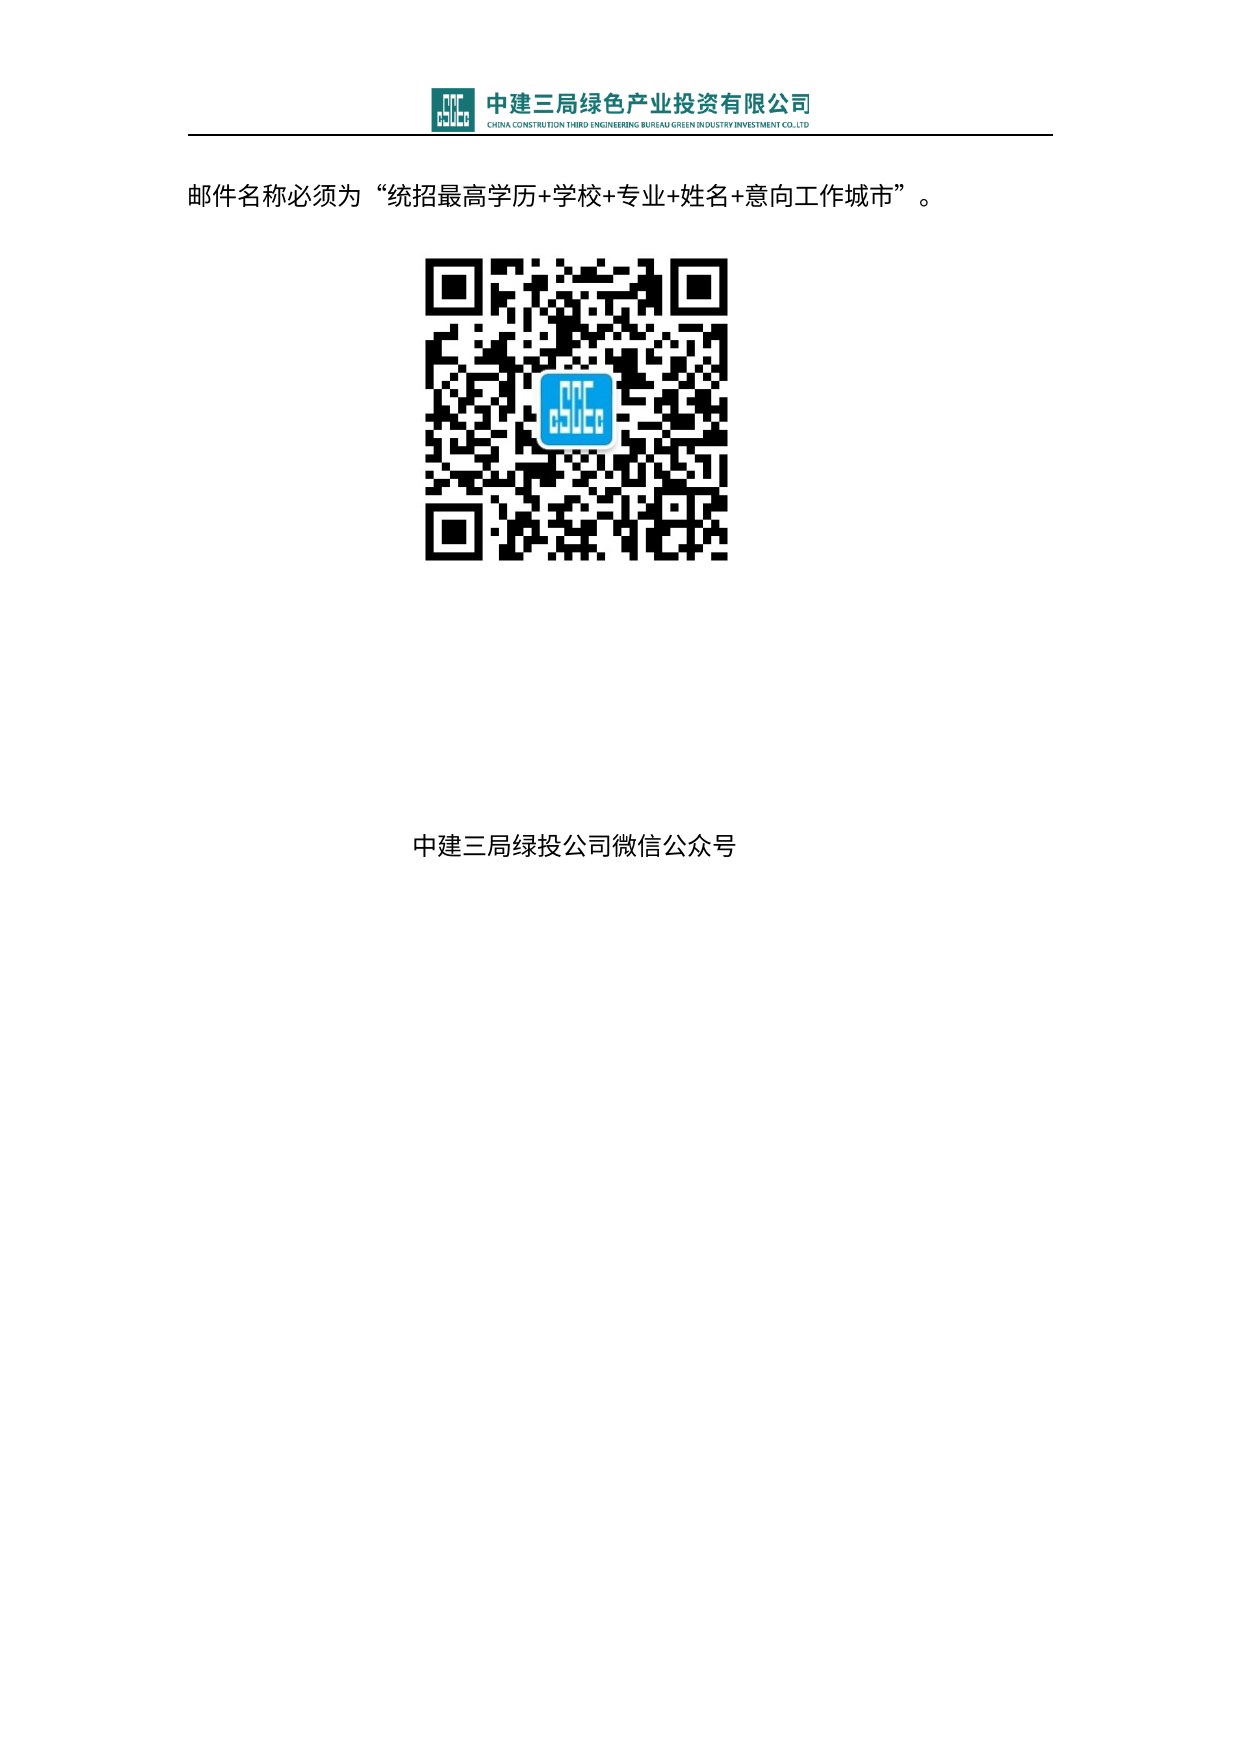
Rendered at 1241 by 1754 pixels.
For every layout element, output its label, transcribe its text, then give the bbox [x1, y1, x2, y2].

picture [431, 88, 809, 132]
text 中建三局绿投公司微信公众号 [187, 812, 1053, 877]
text 邮件名称必须为“统招最高学历+学校+专业+姓名+意向工作城市”。 [187, 162, 1053, 227]
picture [401, 234, 752, 585]
